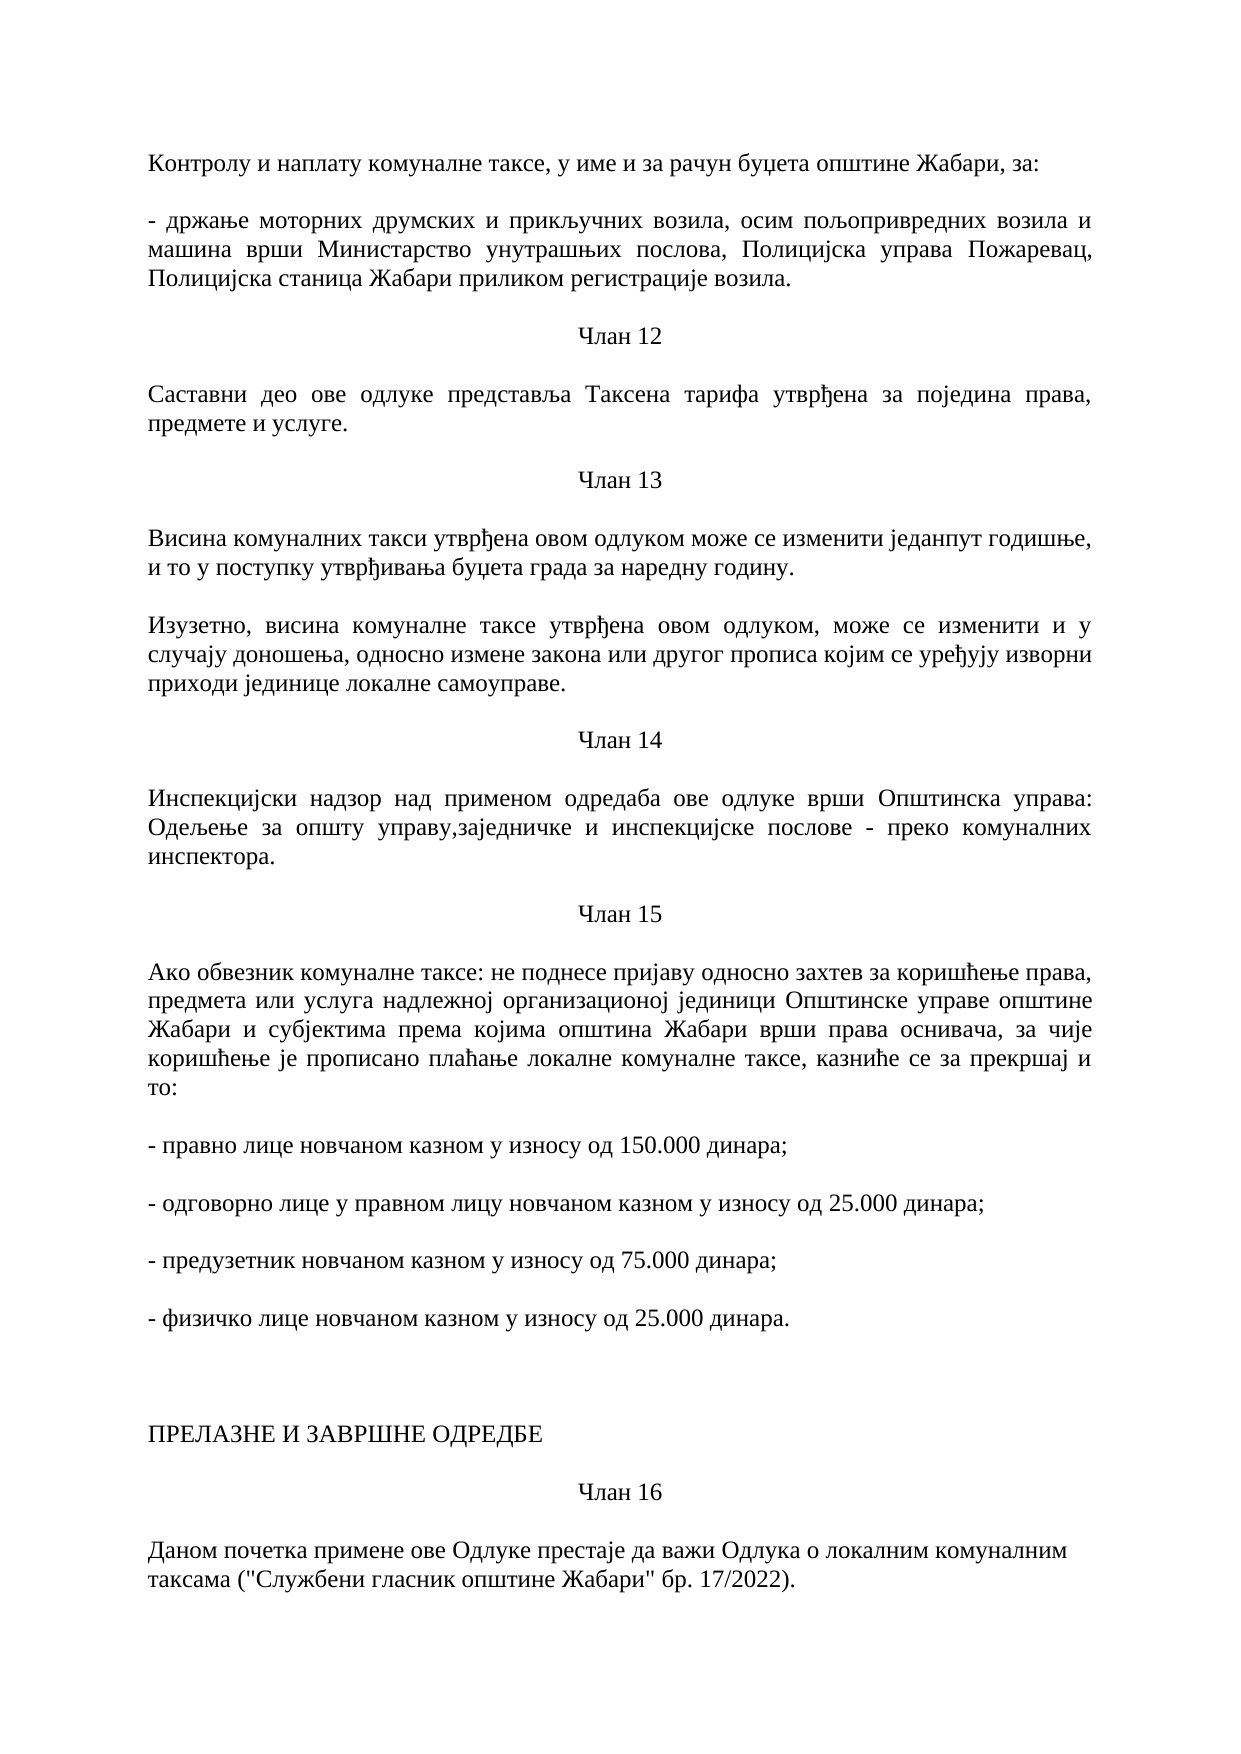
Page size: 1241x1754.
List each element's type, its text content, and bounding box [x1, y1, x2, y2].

text - одговорно лице у правном лицу новчаном казном у износу од 25.000 динара; [148, 1188, 1093, 1216]
text Изузетно, висина комуналне таксе утврђена овом одлуком, може се изменити и у случају доношења, односно измене закона или другог прописа којим се уређују изворни приходи јединице локалне самоуправе. [148, 610, 1093, 696]
text Члан 13 [148, 466, 1093, 494]
text Инспекцијски надзор над применом одредаба ове одлуке врши Општинска управа: Одељење за општу управу,заједничке и инспекцијске послове - преко комуналних инспектора. [148, 783, 1093, 870]
text Члан 12 [148, 321, 1093, 350]
text ПРЕЛАЗНЕ И ЗАВРШНЕ ОДРЕДБЕ [148, 1419, 1093, 1448]
text Висина комуналних такси утврђена овом одлуком може се изменити једанпут годишње, и то у поступку утврђивања буџета града за наредну годину. [148, 523, 1093, 581]
text Саставни део ове одлуке представља Таксена тарифа утврђена за поједина права, предмете и услуге. [148, 379, 1093, 436]
text Члан 15 [148, 899, 1093, 928]
text Контролу и наплату комуналне таксе, у име и за рачун буџета општине Жабари, за: [148, 148, 1093, 176]
text Члан 16 [148, 1477, 1093, 1506]
text Даном почетка примене ове Одлуке престаје да важи Одлука о локалним комуналним таксама ("Службени гласник општине Жабари" бр. 17/2022). [148, 1535, 1093, 1593]
text Члан 14 [148, 726, 1093, 754]
text - правно лице новчаном казном у износу од 150.000 динара; [148, 1130, 1093, 1158]
text Ако обвезник комуналне таксе: не поднесе пријаву односно захтев за коришћење права, предмета или услуга надлежној организационој јединици Општинске управе општине Жабари и субјектима према којима општина Жабари врши права оснивача, за чије коришћење је прописано плаћање локалне комуналне таксе, казниће се за прекршај и то: [148, 957, 1093, 1101]
text - држање моторних друмских и прикључних возила, осим пољопривредних возила и машина врши Министарство унутрашњих послова, Полицијска управа Пожаревац, Полицијска станица Жабари приликом регистрације возила. [148, 206, 1093, 292]
text - физичко лице новчаном казном у износу од 25.000 динара. [148, 1303, 1093, 1332]
text - предузетник новчаном казном у износу од 75.000 динара; [148, 1246, 1093, 1274]
